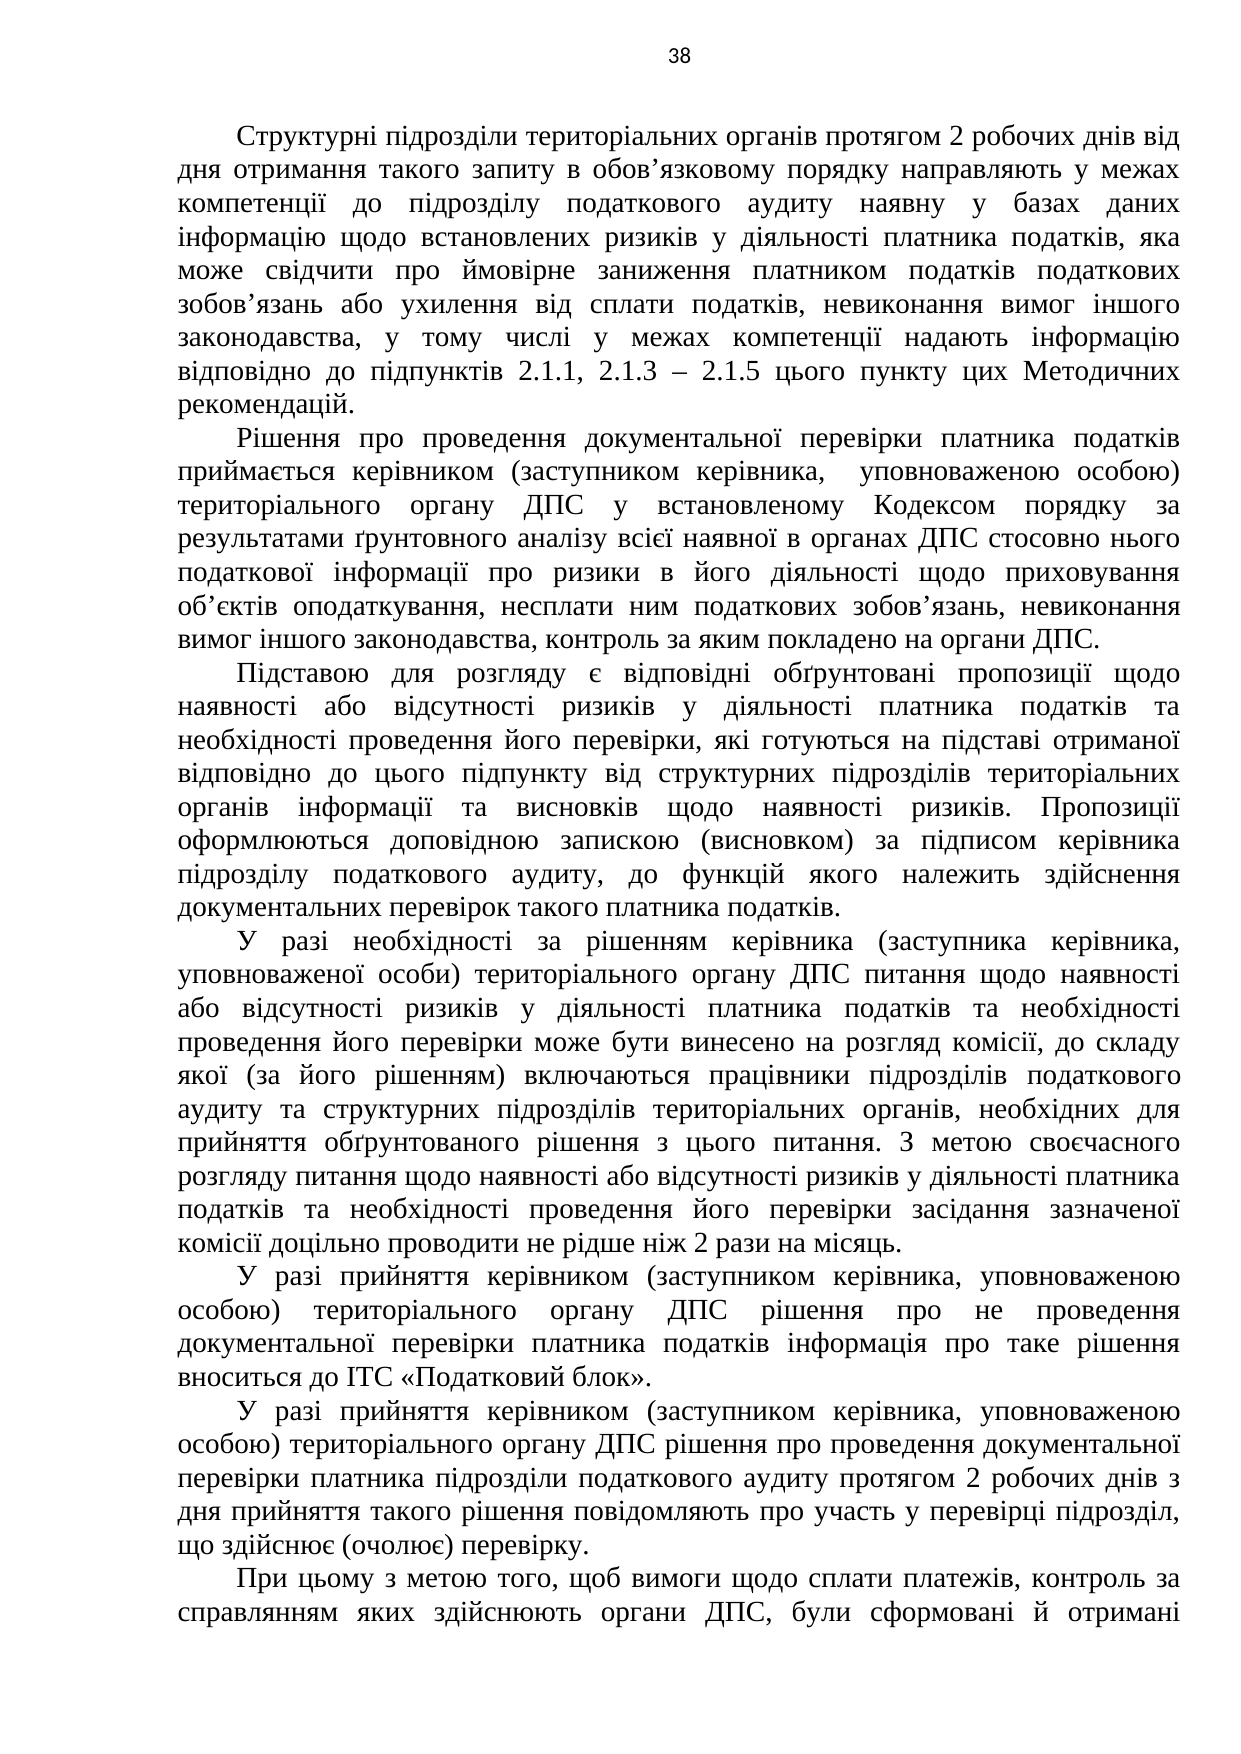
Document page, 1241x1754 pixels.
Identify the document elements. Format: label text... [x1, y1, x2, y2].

text У разі прийняття керівником (заступником керівника, уповноваженою особою) територіального органу ДПС рішення про не проведення документальної перевірки платника податків інформація про таке рішення вноситься до ІТС «Податковий блок». [177, 1258, 1181, 1393]
text У разі прийняття керівником (заступником керівника, уповноваженою особою) територіального органу ДПС рішення про проведення документальної перевірки платника підрозділи податкового аудиту протягом 2 робочих днів з дня прийняття такого рішення повідомляють про участь у перевірці підрозділ, що здійснює (очолює) перевірку. [177, 1393, 1181, 1560]
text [177, 1560, 1181, 1627]
text Структурні підрозділи територіальних органів протягом 2 робочих днів від дня отримання такого запиту в обов’язковому порядку направляють у межах компетенції до підрозділу податкового аудиту наявну у базах даних інформацію щодо встановлених ризиків у діяльності платника податків, яка може свідчити про ймовірне заниження платником податків податкових зобов’язань або ухилення від сплати податків, невиконання вимог іншого законодавства, у тому числі у межах компетенції надають інформацію відповідно до підпунктів 2.1.1, 2.1.3 – 2.1.5 цього пункту цих Методичних рекомендацій. [177, 118, 1181, 420]
text Підставою для розгляду є відповідні обґрунтовані пропозиції щодо наявності або відсутності ризиків у діяльності платника податків та необхідності проведення його перевірки, які готуються на підставі отриманої відповідно до цього підпункту від структурних підрозділів територіальних органів інформації та висновків щодо наявності ризиків. Пропозиції оформлюються доповідною запискою (висновком) за підписом керівника підрозділу податкового аудиту, до функцій якого належить здійснення документальних перевірок такого платника податків. [177, 655, 1181, 923]
text Рішення про проведення документальної перевірки платника податків приймається керівником (заступником керівника, уповноваженою особою) територіального органу ДПС у встановленому Кодексом порядку за результатами ґрунтовного аналізу всієї наявної в органах ДПС стосовно нього податкової інформації про ризики в його діяльності щодо приховування об’єктів оподаткування, несплати ним податкових зобов’язань, невиконання вимог іншого законодавства, контроль за яким покладено на органи ДПС. [177, 420, 1181, 655]
text У разі необхідності за рішенням керівника (заступника керівника, уповноваженої особи) територіального органу ДПС питання щодо наявності або відсутності ризиків у діяльності платника податків та необхідності проведення його перевірки може бути винесено на розгляд комісії, до складу якої (за його рішенням) включаються працівники підрозділів податкового аудиту та структурних підрозділів територіальних органів, необхідних для прийняття обґрунтованого рішення з цього питання. З метою своєчасного розгляду питання щодо наявності або відсутності ризиків у діяльності платника податків та необхідності проведення його перевірки засідання зазначеної комісії доцільно проводити не рідше ніж 2 рази на місяць. [177, 923, 1181, 1258]
